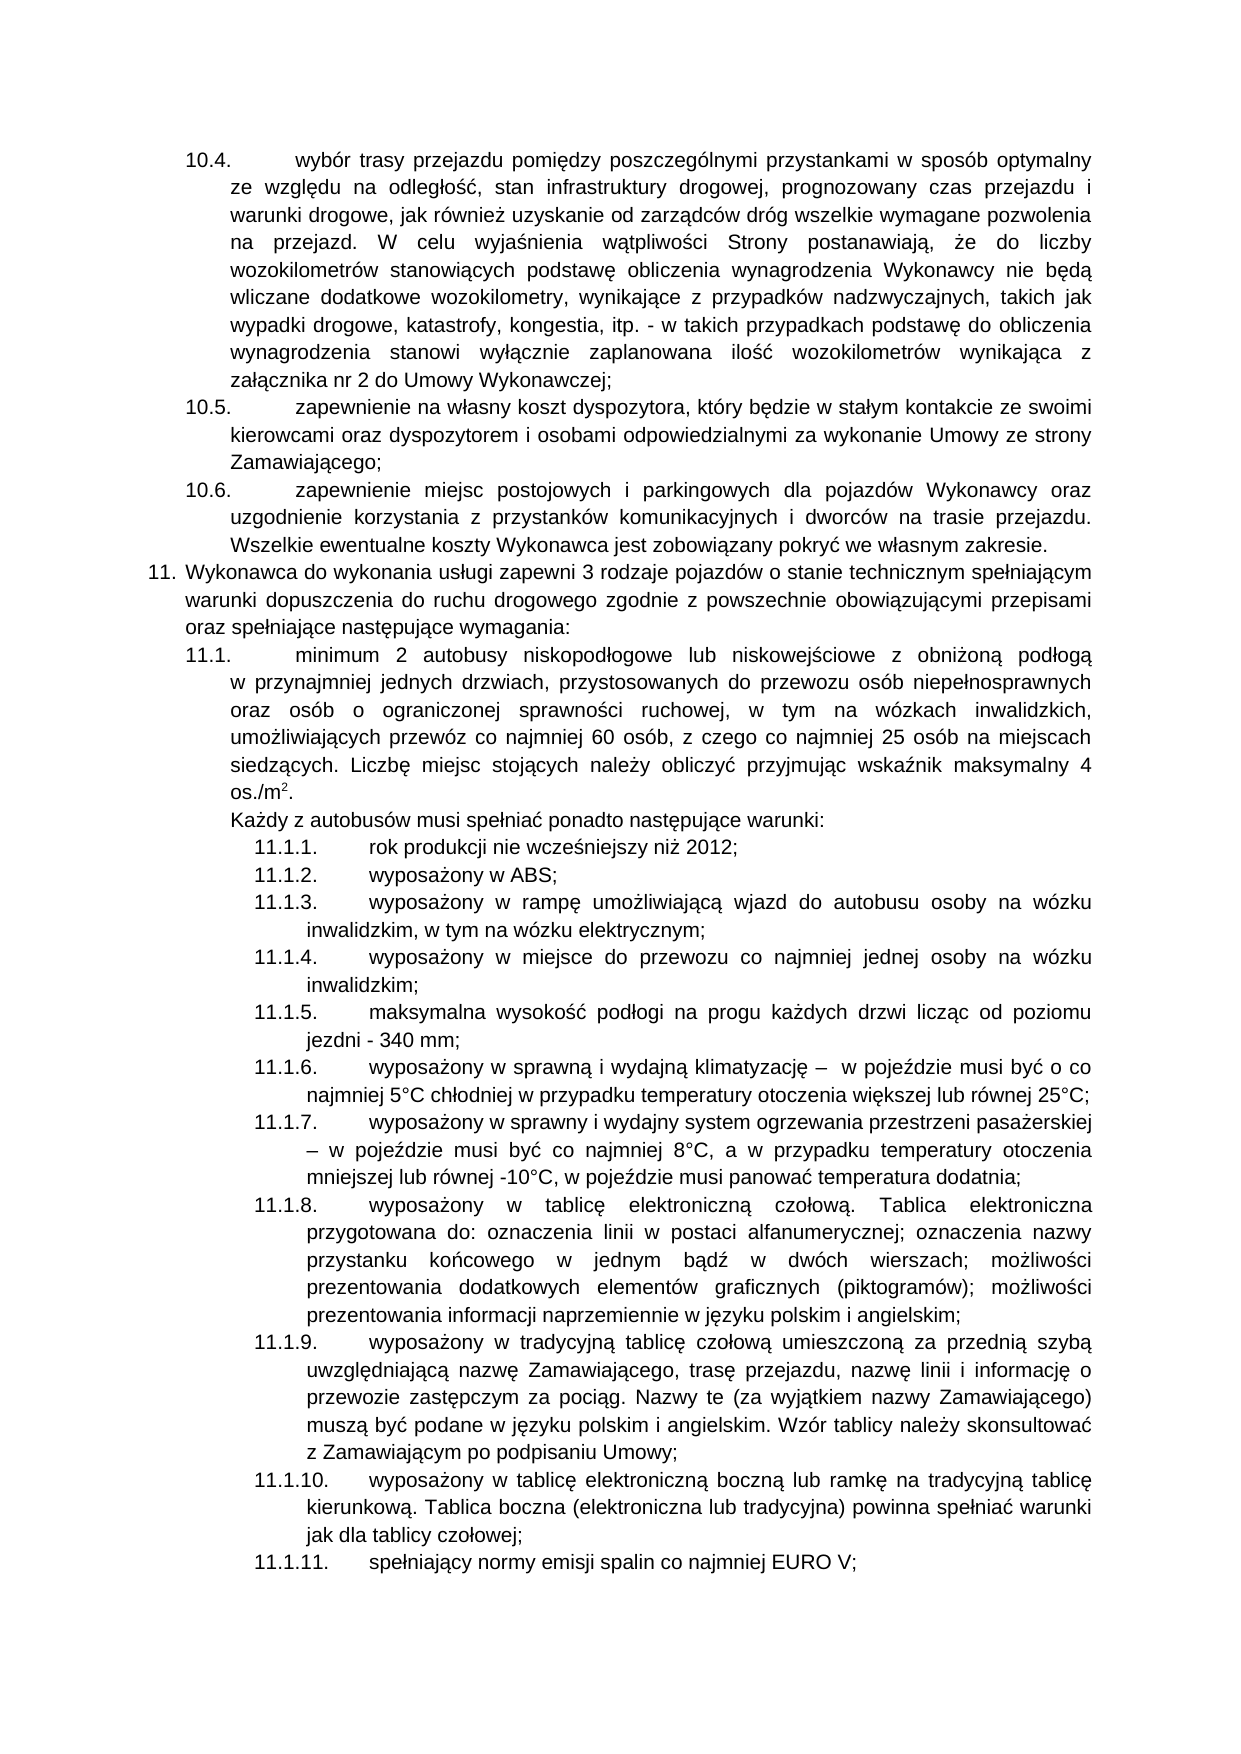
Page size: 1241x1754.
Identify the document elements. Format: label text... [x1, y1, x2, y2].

list minimum 2 autobusy niskopodłogowe lub niskowejściowe z obniżoną podłogą w przynajmniej jednych drzwiach, przystosowanych do przewozu osób niepełnosprawnych oraz osób o ograniczonej sprawności ruchowej, w tym na wózkach inwalidzkich, umożliwiających przewóz co najmniej 60 osób, z czego co najmniej 25 osób na miejscach siedzących. Liczbę miejsc stojących należy obliczyć przyjmując wskaźnik maksymalny 4 os./m2. Każdy z autobusów musi spełniać ponadto następujące warunki: [185, 643, 1093, 832]
list wyposażony w ABS; [254, 863, 1093, 887]
list spełniający normy emisji spalin co najmniej EURO V; [254, 1550, 1093, 1574]
list Wykonawca do wykonania usługi zapewni 3 rodzaje pojazdów o stanie technicznym spełniającym warunki dopuszczenia do ruchu drogowego zgodnie z powszechnie obowiązującymi przepisami oraz spełniające następujące wymagania: [148, 560, 1093, 639]
list zapewnienie na własny koszt dyspozytora, który będzie w stałym kontakcie ze swoimi kierowcami oraz dyspozytorem i osobami odpowiedzialnymi za wykonanie Umowy ze strony Zamawiającego; [185, 395, 1093, 474]
list wyposażony w tablicę elektroniczną czołową. Tablica elektroniczna przygotowana do: oznaczenia linii w postaci alfanumerycznej; oznaczenia nazwy przystanku końcowego w jednym bądź w dwóch wierszach; możliwości prezentowania dodatkowych elementów graficznych (piktogramów); możliwości prezentowania informacji naprzemiennie w języku polskim i angielskim; [254, 1193, 1093, 1327]
list rok produkcji nie wcześniejszy niż 2012; [254, 835, 1093, 859]
list wyposażony w tablicę elektroniczną boczną lub ramkę na tradycyjną tablicę kierunkową. Tablica boczna (elektroniczna lub tradycyjna) powinna spełniać warunki jak dla tablicy czołowej; [254, 1468, 1093, 1547]
list zapewnienie miejsc postojowych i parkingowych dla pojazdów Wykonawcy oraz uzgodnienie korzystania z przystanków komunikacyjnych i dworców na trasie przejazdu. Wszelkie ewentualne koszty Wykonawca jest zobowiązany pokryć we własnym zakresie. [185, 478, 1093, 557]
list wybór trasy przejazdu pomiędzy poszczególnymi przystankami w sposób optymalny ze względu na odległość, stan infrastruktury drogowej, prognozowany czas przejazdu i warunki drogowe, jak również uzyskanie od zarządców dróg wszelkie wymagane pozwolenia na przejazd. W celu wyjaśnienia wątpliwości Strony postanawiają, że do liczby wozokilometrów stanowiących podstawę obliczenia wynagrodzenia Wykonawcy nie będą wliczane dodatkowe wozokilometry, wynikające z przypadków nadzwyczajnych, takich jak wypadki drogowe, katastrofy, kongestia, itp. - w takich przypadkach podstawę do obliczenia wynagrodzenia stanowi wyłącznie zaplanowana ilość wozokilometrów wynikająca z załącznika nr 2 do Umowy Wykonawczej; [185, 148, 1093, 392]
list wyposażony w sprawny i wydajny system ogrzewania przestrzeni pasażerskiej – w pojeździe musi być co najmniej 8°C, a w przypadku temperatury otoczenia mniejszej lub równej -10°C, w pojeździe musi panować temperatura dodatnia; [254, 1110, 1093, 1189]
list wyposażony w sprawną i wydajną klimatyzację – w pojeździe musi być o co najmniej 5°C chłodniej w przypadku temperatury otoczenia większej lub równej 25°C; [254, 1055, 1093, 1107]
list wyposażony w miejsce do przewozu co najmniej jednej osoby na wózku inwalidzkim; [254, 945, 1093, 997]
list wyposażony w tradycyjną tablicę czołową umieszczoną za przednią szybą uwzględniającą nazwę Zamawiającego, trasę przejazdu, nazwę linii i informację o przewozie zastępczym za pociąg. Nazwy te (za wyjątkiem nazwy Zamawiającego) muszą być podane w języku polskim i angielskim. Wzór tablicy należy skonsultować z Zamawiającym po podpisaniu Umowy; [254, 1330, 1093, 1464]
list maksymalna wysokość podłogi na progu każdych drzwi licząc od poziomu jezdni - 340 mm; [254, 1000, 1093, 1052]
list wyposażony w rampę umożliwiającą wjazd do autobusu osoby na wózku inwalidzkim, w tym na wózku elektrycznym; [254, 890, 1093, 942]
